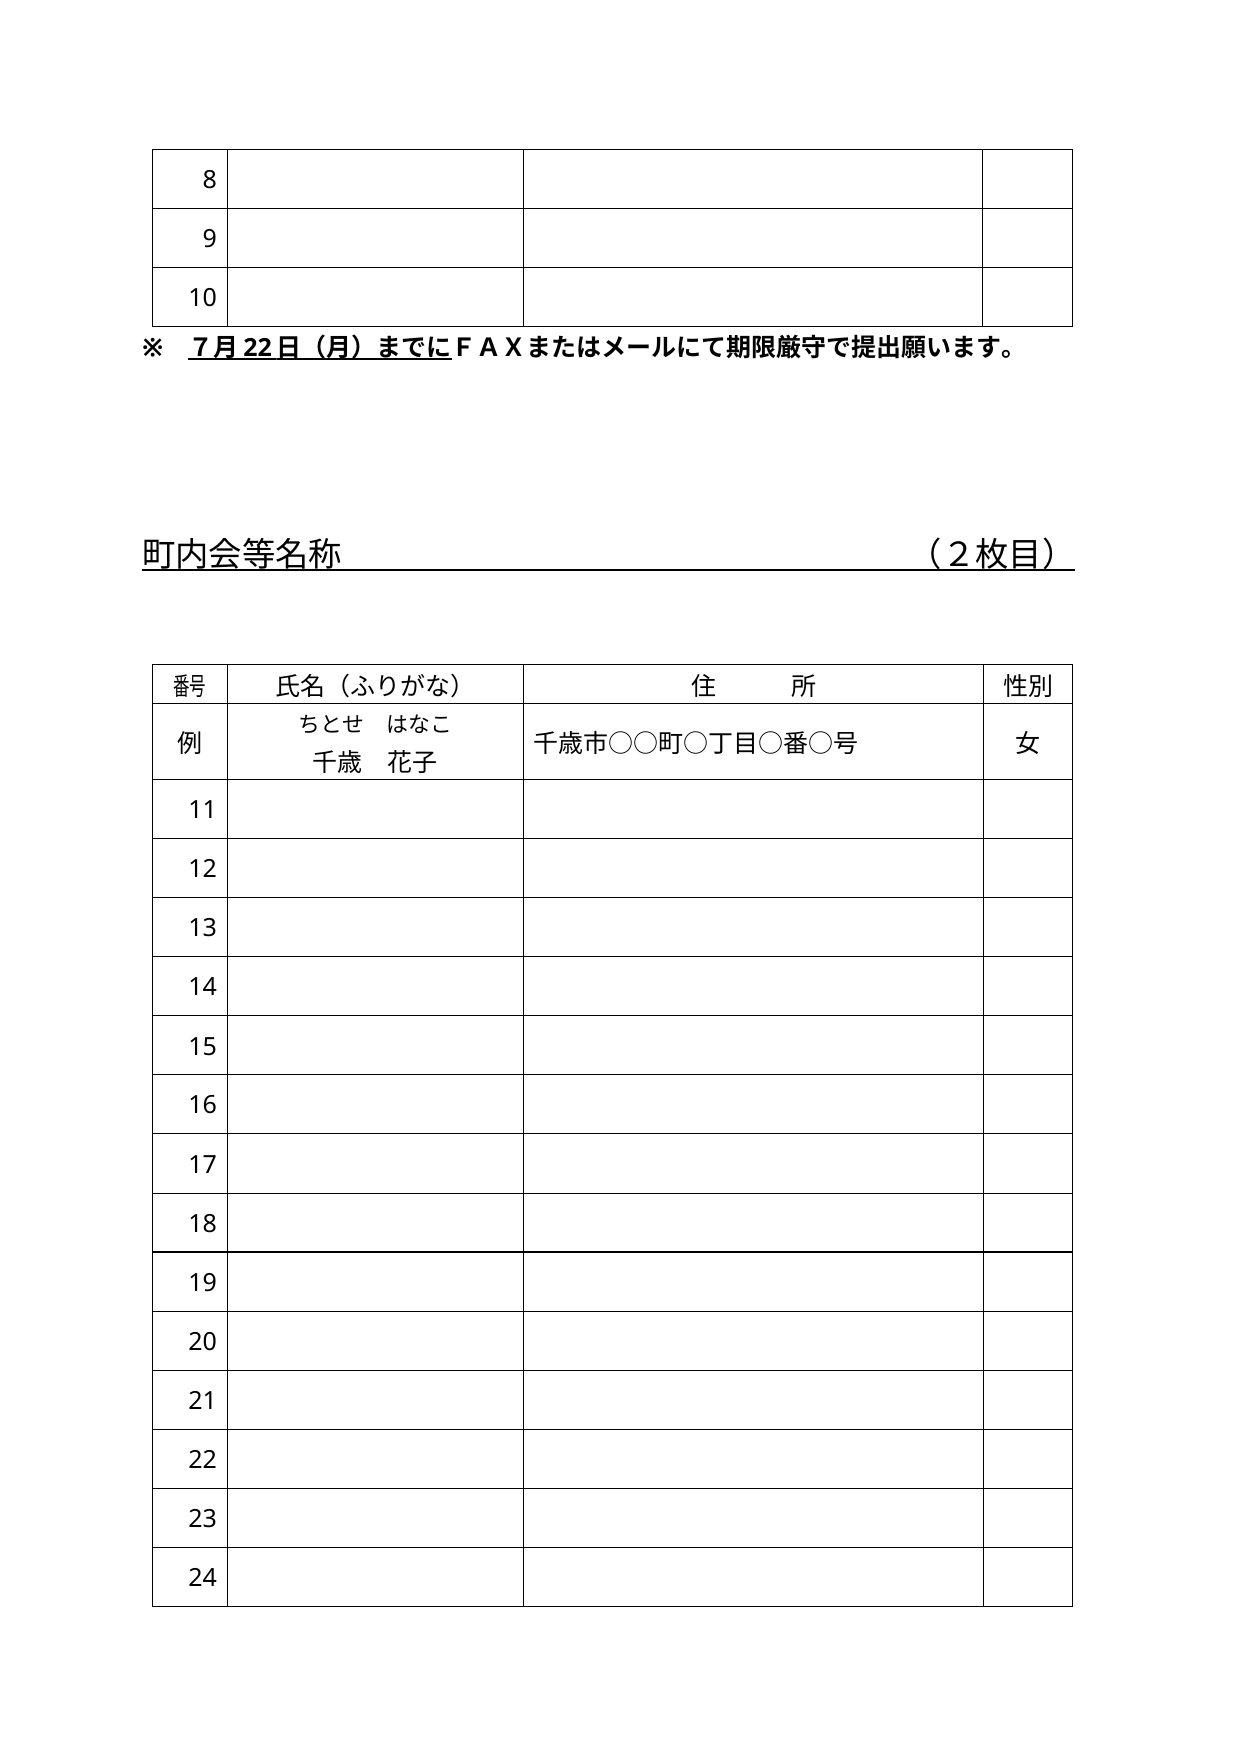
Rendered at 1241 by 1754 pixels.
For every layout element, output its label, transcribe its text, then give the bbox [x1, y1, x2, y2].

table_cell 23 [153, 1489, 227, 1547]
table_cell [524, 268, 982, 326]
table_cell 16 [153, 1075, 227, 1133]
table_cell [984, 1253, 1072, 1311]
table_cell [524, 839, 983, 897]
table_cell [228, 957, 523, 1015]
table_cell [524, 150, 982, 208]
table_cell [524, 1016, 983, 1074]
table_cell [524, 1194, 983, 1251]
table_cell [524, 1312, 983, 1369]
table_cell [228, 268, 523, 326]
table_cell [524, 957, 983, 1015]
table_cell 8 [153, 150, 227, 208]
table_cell [984, 839, 1072, 897]
table_cell [228, 209, 523, 267]
table_cell [228, 1430, 523, 1488]
table_cell 9 [153, 209, 227, 267]
table_cell [984, 1134, 1072, 1192]
table_cell 例 [153, 704, 227, 779]
table_cell [228, 1371, 523, 1429]
table_cell 15 [153, 1016, 227, 1074]
table_cell [984, 1016, 1072, 1074]
table_cell [524, 1548, 983, 1606]
table_cell [228, 1253, 523, 1311]
table_cell [228, 839, 523, 897]
table_cell [984, 1548, 1072, 1606]
table_cell 14 [153, 957, 227, 1015]
table_cell [984, 1489, 1072, 1547]
text 町内会等名称 （２枚目） [142, 514, 1098, 589]
table_cell [524, 1430, 983, 1488]
table_cell 20 [153, 1312, 227, 1369]
table_cell 11 [153, 780, 227, 838]
table_cell 17 [153, 1134, 227, 1192]
table_cell [984, 1430, 1072, 1488]
table_cell [228, 780, 523, 838]
table_cell [984, 780, 1072, 838]
table_cell [984, 898, 1072, 956]
table_cell ちとせ はなこ 千歳 花子 [228, 704, 523, 779]
table_cell [228, 1075, 523, 1133]
table_cell [524, 209, 982, 267]
table_cell [228, 1312, 523, 1369]
table_cell [524, 1489, 983, 1547]
table_cell [524, 780, 983, 838]
table_cell [228, 1016, 523, 1074]
table_cell 13 [153, 898, 227, 956]
table_cell 10 [153, 268, 227, 326]
table_cell [984, 1371, 1072, 1429]
table_cell 12 [153, 839, 227, 897]
table_header 氏名（ふりがな） [228, 665, 523, 703]
table_header 住 所 [524, 665, 983, 703]
table_cell 女 [984, 704, 1072, 779]
table_cell [228, 1489, 523, 1547]
table_cell [524, 1075, 983, 1133]
table_cell [524, 1253, 983, 1311]
table_cell 22 [153, 1430, 227, 1488]
table_cell 21 [153, 1371, 227, 1429]
table_cell [984, 1075, 1072, 1133]
table_cell [984, 957, 1072, 1015]
table_cell [983, 268, 1072, 326]
table_cell [524, 1371, 983, 1429]
table_cell [228, 1134, 523, 1192]
table_cell 千歳市○○町○丁目○番○号 [524, 704, 983, 779]
table_cell [524, 1134, 983, 1192]
table_cell [984, 1194, 1072, 1251]
table_cell [228, 1548, 523, 1606]
text ※ ７月22日（月）までにＦＡＸまたはメールにて期限厳守で提出願います。 [142, 327, 1098, 364]
table_cell 19 [153, 1253, 227, 1311]
table_cell [228, 150, 523, 208]
table_cell [983, 150, 1072, 208]
table_cell [983, 209, 1072, 267]
table_cell [524, 898, 983, 956]
table_cell [228, 898, 523, 956]
table_cell [228, 1194, 523, 1251]
table_header 性別 [984, 665, 1072, 703]
table_header 番号 [153, 665, 227, 703]
table_cell [984, 1312, 1072, 1369]
table_cell 24 [153, 1548, 227, 1606]
table_cell 18 [153, 1194, 227, 1251]
